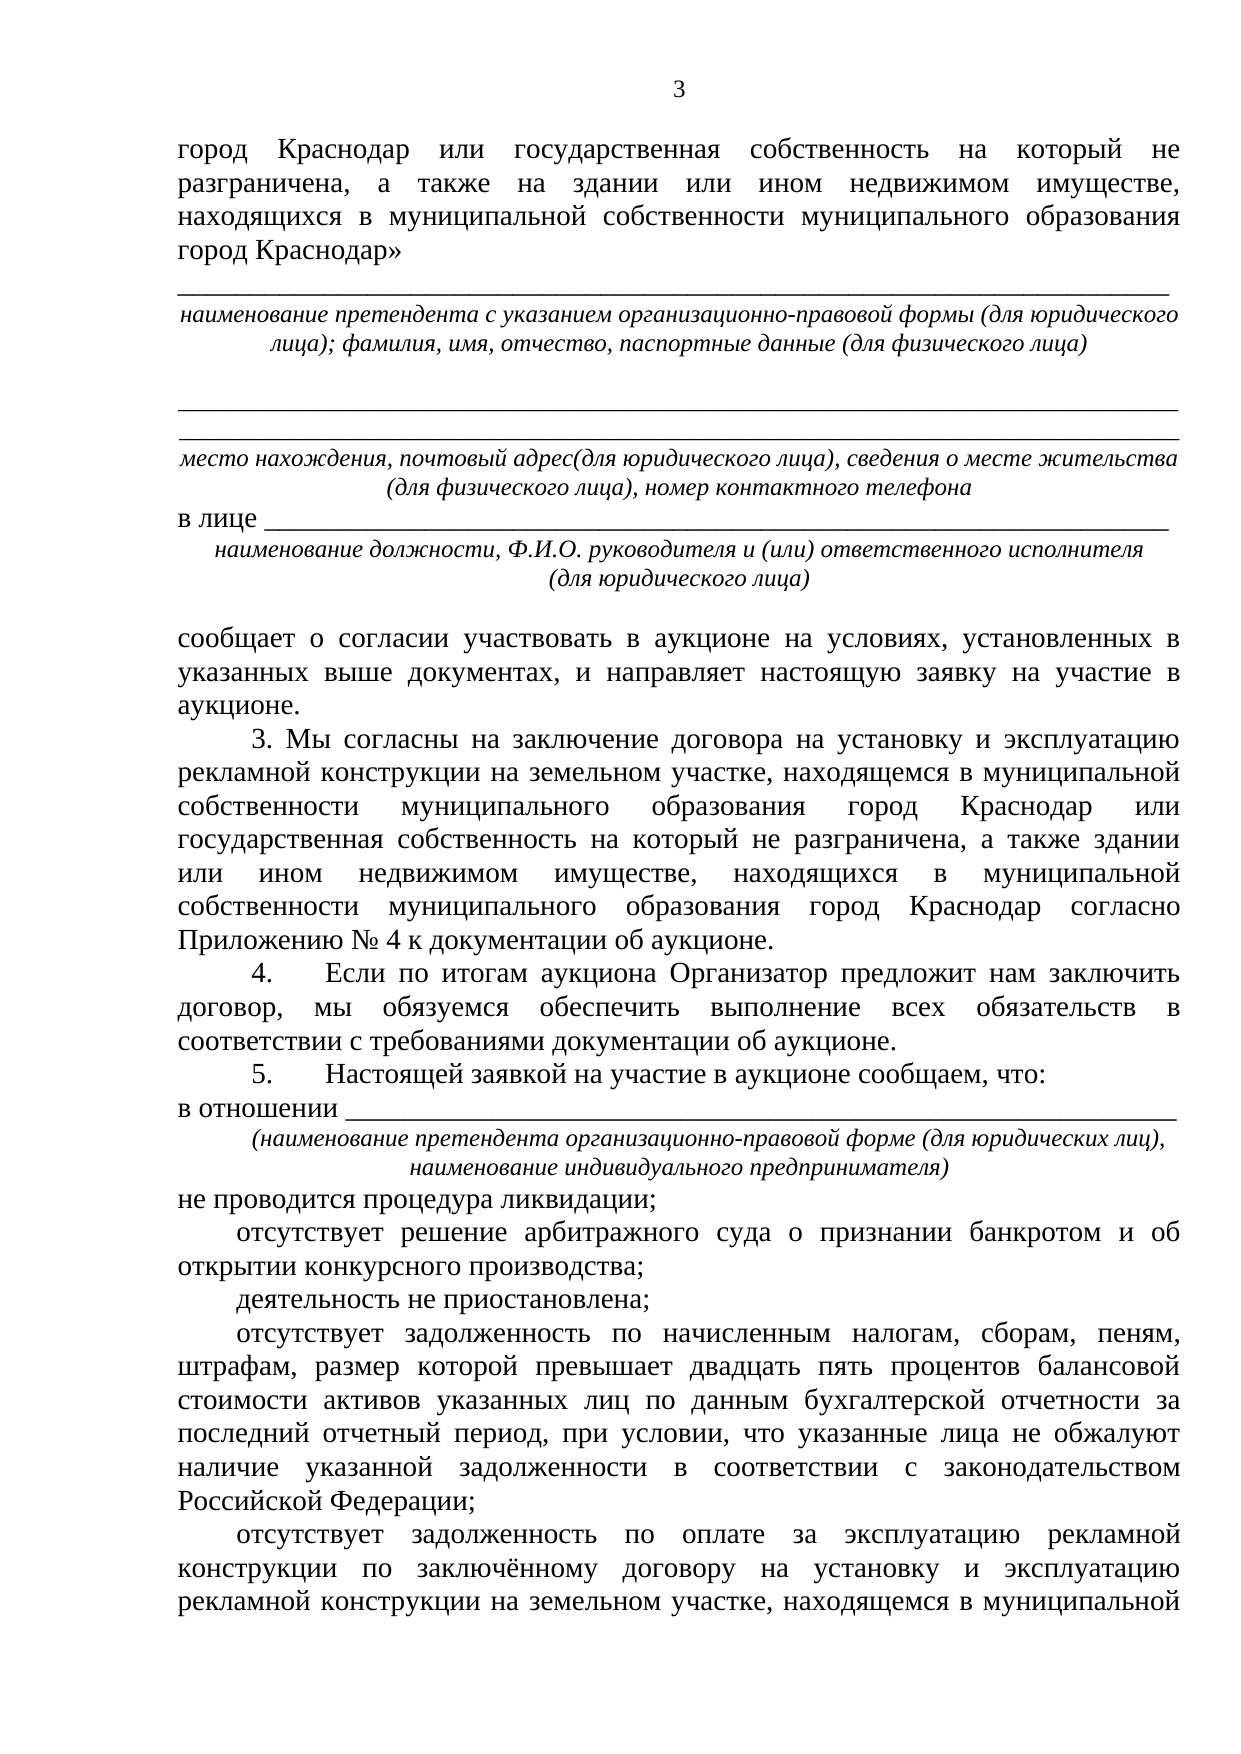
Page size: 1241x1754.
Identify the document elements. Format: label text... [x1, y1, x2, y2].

text наименование должности, Ф.И.О. руководителя и (или) ответственного исполнителя [177, 534, 1181, 563]
text наименование претендента с указанием организационно-правовой формы (для юридического лица); фамилия, имя, отчество, паспортные данные (для физического лица) [177, 299, 1181, 357]
text 3. Мы согласны на заключение договора на установку и эксплуатацию рекламной конструкции на земельном участке, находящемся в муниципальной собственности муниципального образования город Краснодар или государственная собственность на который не разграничена, а также здании или ином недвижимом имуществе, находящихся в муниципальной собственности муниципального образования город Краснодар согласно Приложению № 4 к документации об аукционе. [177, 721, 1181, 956]
text 4. Если по итогам аукциона Организатор предложит нам заключить договор, мы обязуемся обеспечить выполнение всех обязательств в соответствии с требованиями документации об аукционе. [177, 956, 1181, 1056]
text в отношении _________________________________________________________ [177, 1090, 1181, 1123]
text деятельность не приостановлена; [177, 1281, 1181, 1315]
text (для юридического лица) [177, 563, 1181, 591]
text не проводится процедура ликвидации; [177, 1181, 1181, 1214]
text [177, 131, 1181, 266]
text отсутствует задолженность по начисленным налогам, сборам, пеням, штрафам, размер которой превышает двадцать пять процентов балансовой стоимости активов указанных лиц по данным бухгалтерской отчетности за последний отчетный период, при условии, что указанные лица не обжалуют наличие указанной задолженности в соответствии с законодательством Российской Федерации; [177, 1315, 1181, 1516]
text (наименование претендента организационно-правовой форме (для юридических лиц), наименование индивидуального предпринимателя) [177, 1123, 1181, 1181]
text ____________________________________________________________________ [177, 266, 1181, 299]
text 5. Настоящей заявкой на участие в аукционе сообщаем, что: [177, 1056, 1181, 1090]
text ________________________________________________________________________________________________________________________________________________________________ [177, 385, 1181, 443]
text в лице ______________________________________________________________ [177, 500, 1181, 534]
text сообщает о согласии участвовать в аукционе на условиях, установленных в указанных выше документах, и направляет настоящую заявку на участие в аукционе. [177, 620, 1181, 721]
text отсутствует решение арбитражного суда о признании банкротом и об открытии конкурсного производства; [177, 1214, 1181, 1281]
text место нахождения, почтовый адрес(для юридического лица), сведения о месте жительства (для физического лица), номер контактного телефона [177, 443, 1181, 500]
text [177, 1516, 1181, 1617]
